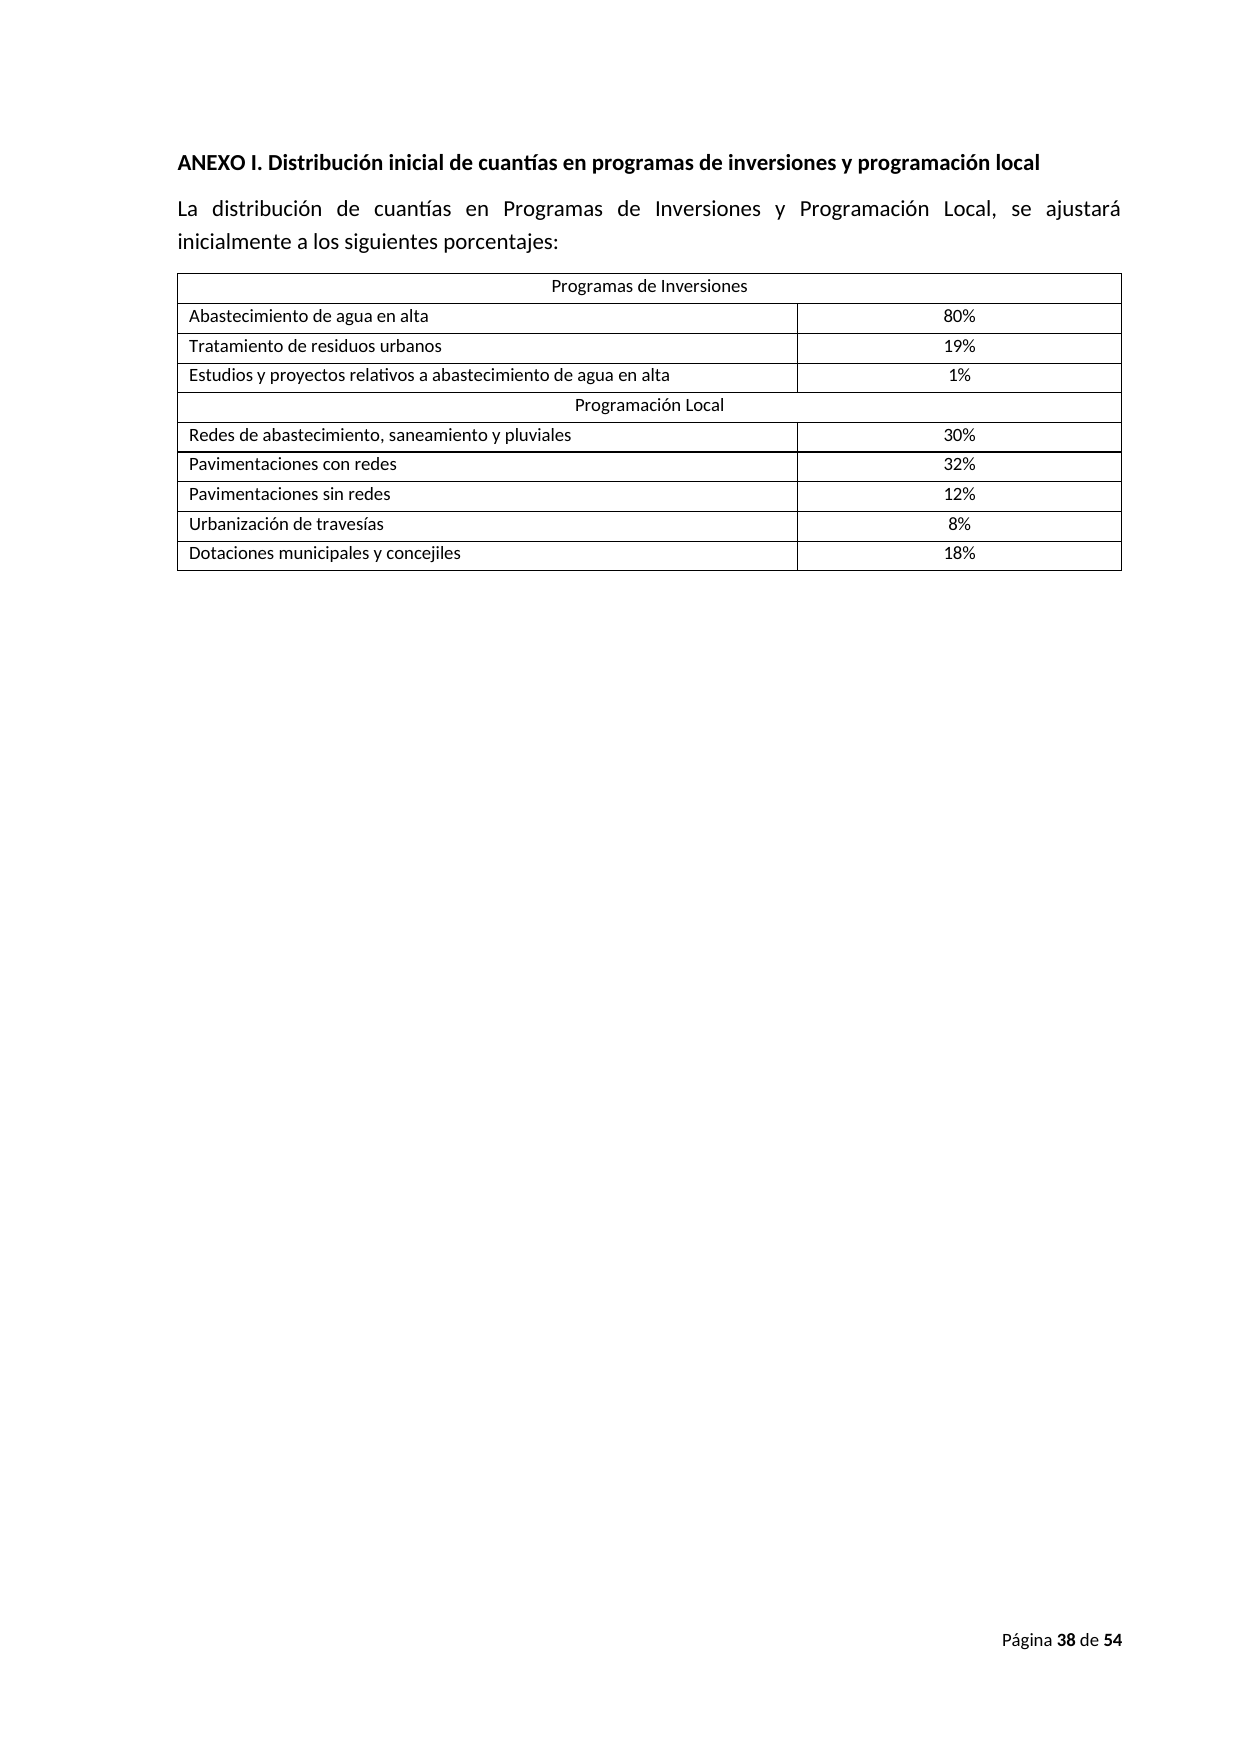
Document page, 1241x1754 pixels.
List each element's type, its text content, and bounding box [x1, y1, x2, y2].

table_cell Pavimentaciones sin redes [178, 482, 797, 511]
table_cell Pavimentaciones con redes [178, 453, 797, 481]
table_cell 32% [798, 453, 1121, 481]
table_cell 30% [798, 423, 1121, 451]
table_cell 8% [798, 512, 1121, 541]
table_header Programas de Inversiones [178, 274, 1121, 303]
table_cell Urbanización de travesías [178, 512, 797, 541]
list ANEXO I. Distribución inicial de cuantías en programas de inversiones y programación local [177, 148, 1122, 176]
table_cell Tratamiento de residuos urbanos [178, 334, 797, 362]
table_cell 12% [798, 482, 1121, 511]
table_cell Redes de abastecimiento, saneamiento y pluviales [178, 423, 797, 451]
table_cell Estudios y proyectos relativos a abastecimiento de agua en alta [178, 364, 797, 392]
table_cell 18% [798, 542, 1121, 570]
table_cell Abastecimiento de agua en alta [178, 304, 797, 333]
table_cell 1% [798, 364, 1121, 392]
table_cell Dotaciones municipales y concejiles [178, 542, 797, 570]
table_cell 80% [798, 304, 1121, 333]
table_cell 19% [798, 334, 1121, 362]
text La distribución de cuantías en Programas de Inversiones y Programación Local, se ajustará inicialmente a los siguientes porcentajes: [177, 194, 1122, 255]
table_cell Programación Local [178, 393, 1121, 422]
